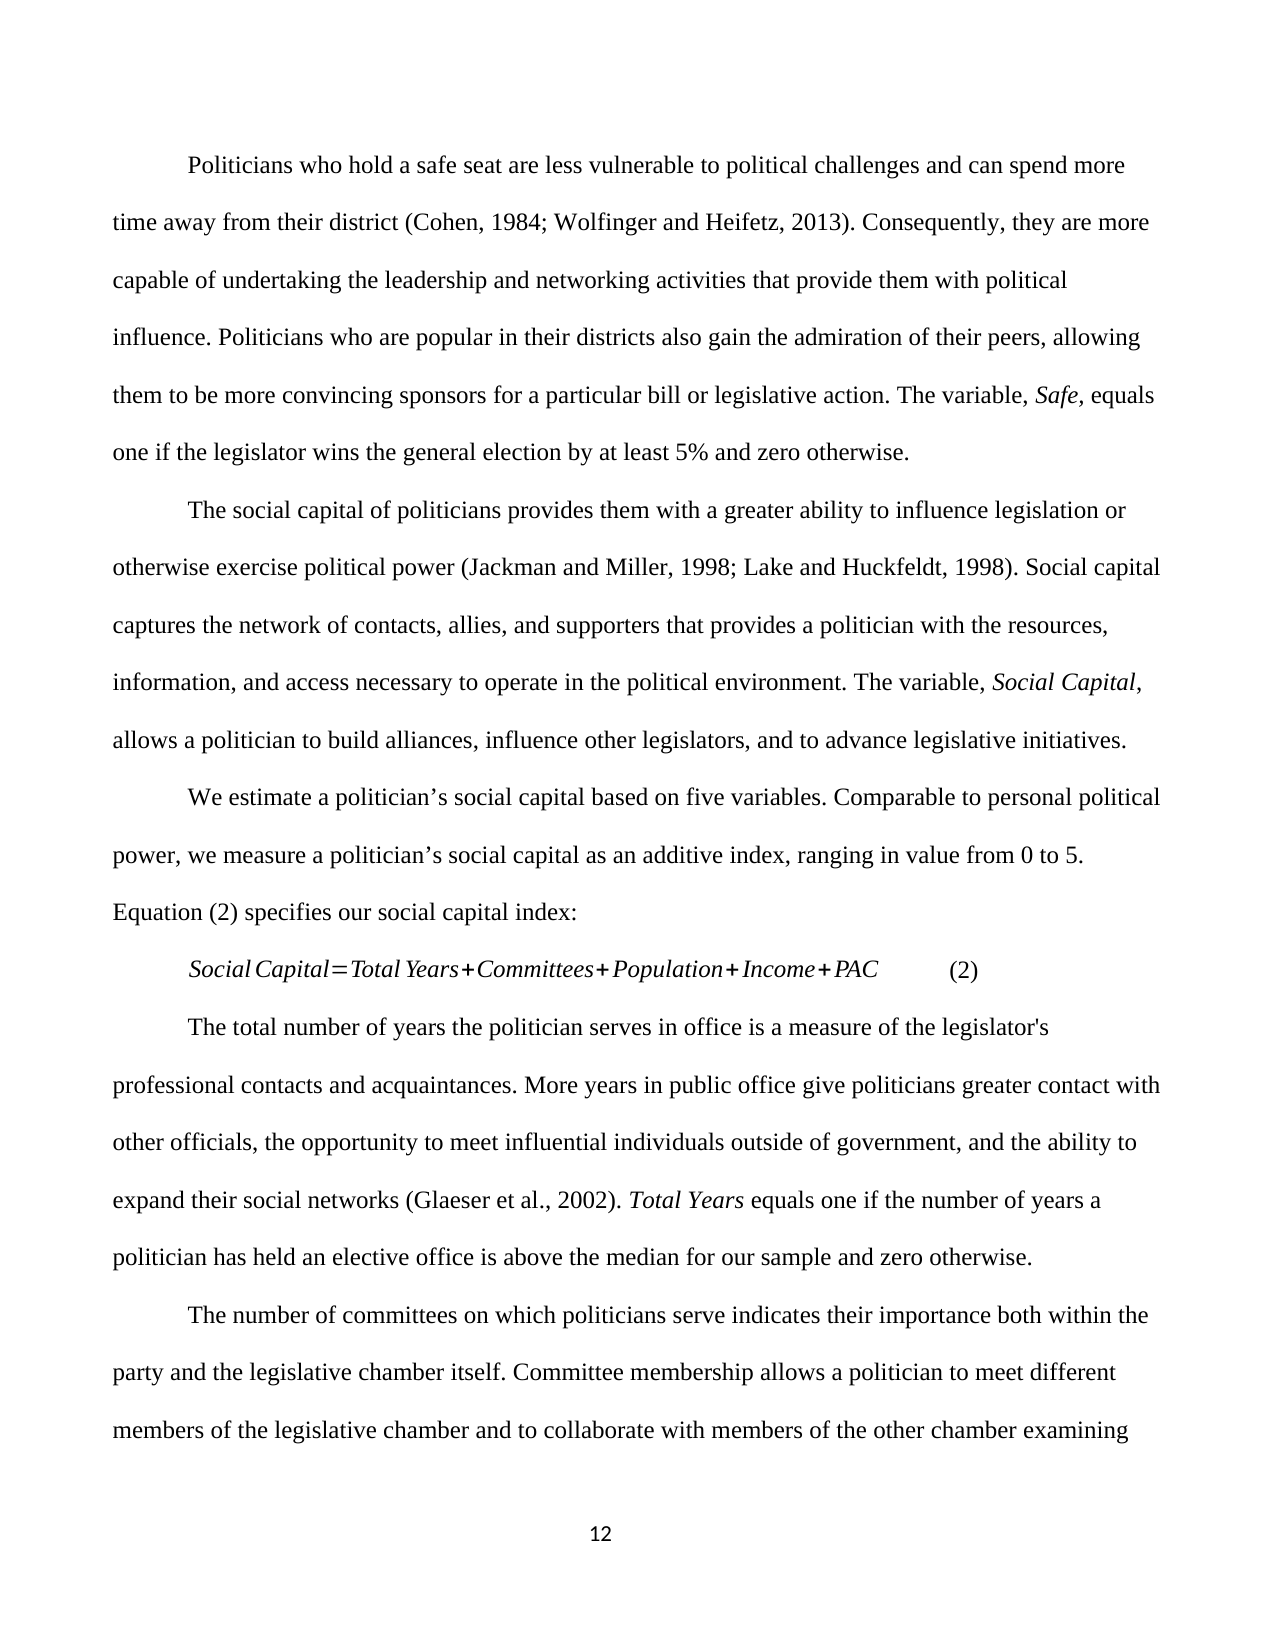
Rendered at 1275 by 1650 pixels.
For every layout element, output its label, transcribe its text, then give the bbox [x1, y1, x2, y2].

text We estimate a politician’s social capital based on five variables. Comparable to personal political power, we measure a politician’s social capital as an additive index, ranging in value from 0 to 5. Equation (2) specifies our social capital index: [112, 782, 1162, 926]
text The total number of years the politician serves in office is a measure of the legislator's professional contacts and acquaintances. More years in public office give politicians greater contact with other officials, the opportunity to meet influential individuals outside of government, and the ability to expand their social networks (Glaeser et al., 2002). Total Years equals one if the number of years a politician has held an elective office is above the median for our sample and zero otherwise. [112, 1012, 1162, 1271]
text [112, 1300, 1162, 1444]
text Politicians who hold a safe seat are less vulnerable to political challenges and can spend more time away from their district (Cohen, 1984; Wolfinger and Heifetz, 2013). Consequently, they are more capable of undertaking the leadership and networking activities that provide them with political influence. Politicians who are popular in their districts also gain the admiration of their peers, allowing them to be more convincing sponsors for a particular bill or legislative action. The variable, Safe, equals one if the legislator wins the general election by at least 5% and zero otherwise. [112, 150, 1162, 466]
text (2) [112, 955, 1162, 984]
text The social capital of politicians provides them with a greater ability to influence legislation or otherwise exercise political power (Jackman and Miller, 1998; Lake and Huckfeldt, 1998). Social capital captures the network of contacts, allies, and supporters that provides a politician with the resources, information, and access necessary to operate in the political environment. The variable, Social Capital, allows a politician to build alliances, influence other legislators, and to advance legislative initiatives. [112, 495, 1162, 754]
